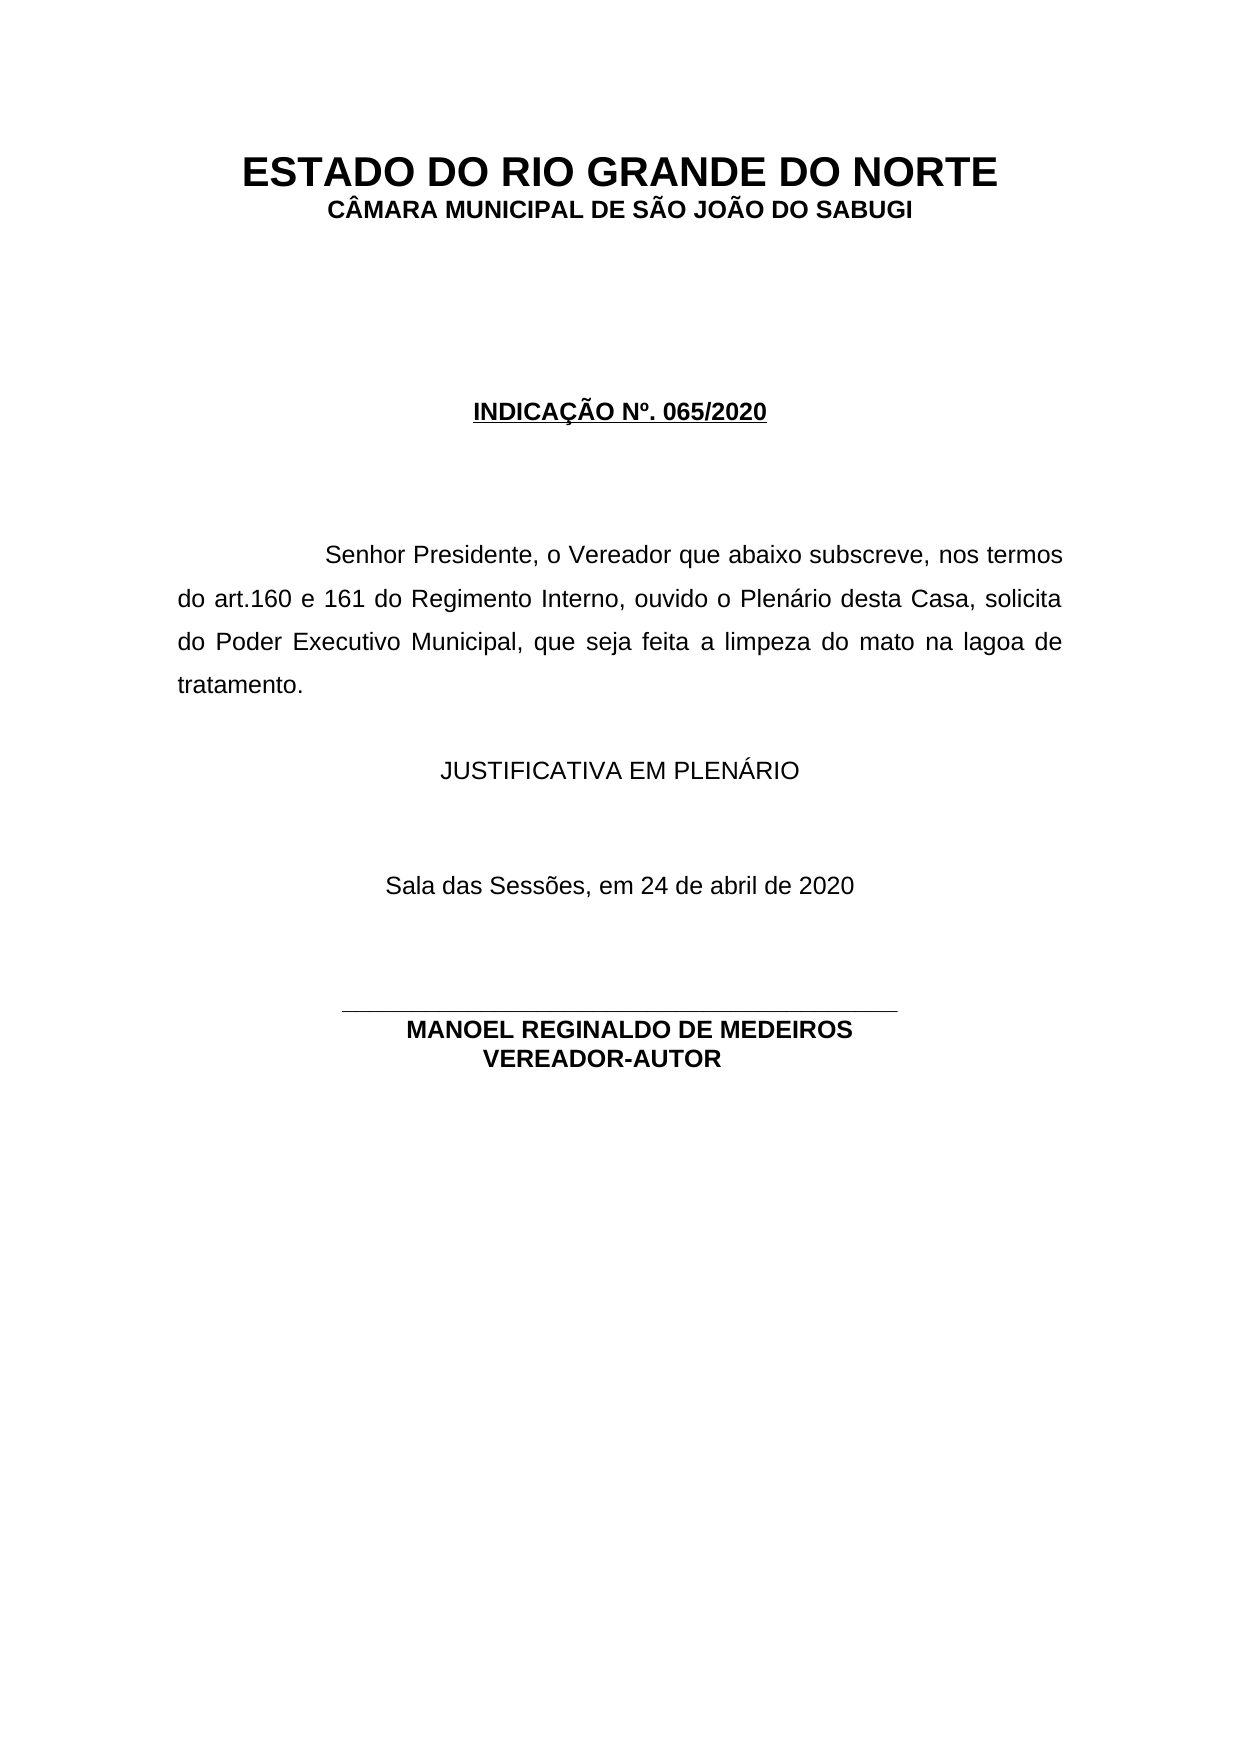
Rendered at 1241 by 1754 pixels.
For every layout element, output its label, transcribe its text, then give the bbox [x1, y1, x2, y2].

text VEREADOR-AUTOR [177, 1044, 1063, 1072]
text CÂMARA MUNICIPAL DE SÃO JOÃO DO SABUGI [177, 196, 1063, 224]
text Sala das Sessões, em 24 de abril de 2020 [177, 871, 1063, 900]
text INDICAÇÃO Nº. 065/2020 [177, 397, 1063, 426]
text ESTADO DO RIO GRANDE DO NORTE [177, 148, 1063, 196]
text MANOEL REGINALDO DE MEDEIROS [177, 1015, 1063, 1044]
text Senhor Presidente, o Vereador que abaixo subscreve, nos termos do art.160 e 161 do Regimento Interno, ouvido o Plenário desta Casa, solicita do Poder Executivo Municipal, que seja feita a limpeza do mato na lagoa de tratamento. [177, 541, 1063, 699]
text JUSTIFICATIVA EM PLENÁRIO [177, 756, 1063, 785]
text ________________________________________ [177, 986, 1063, 1015]
